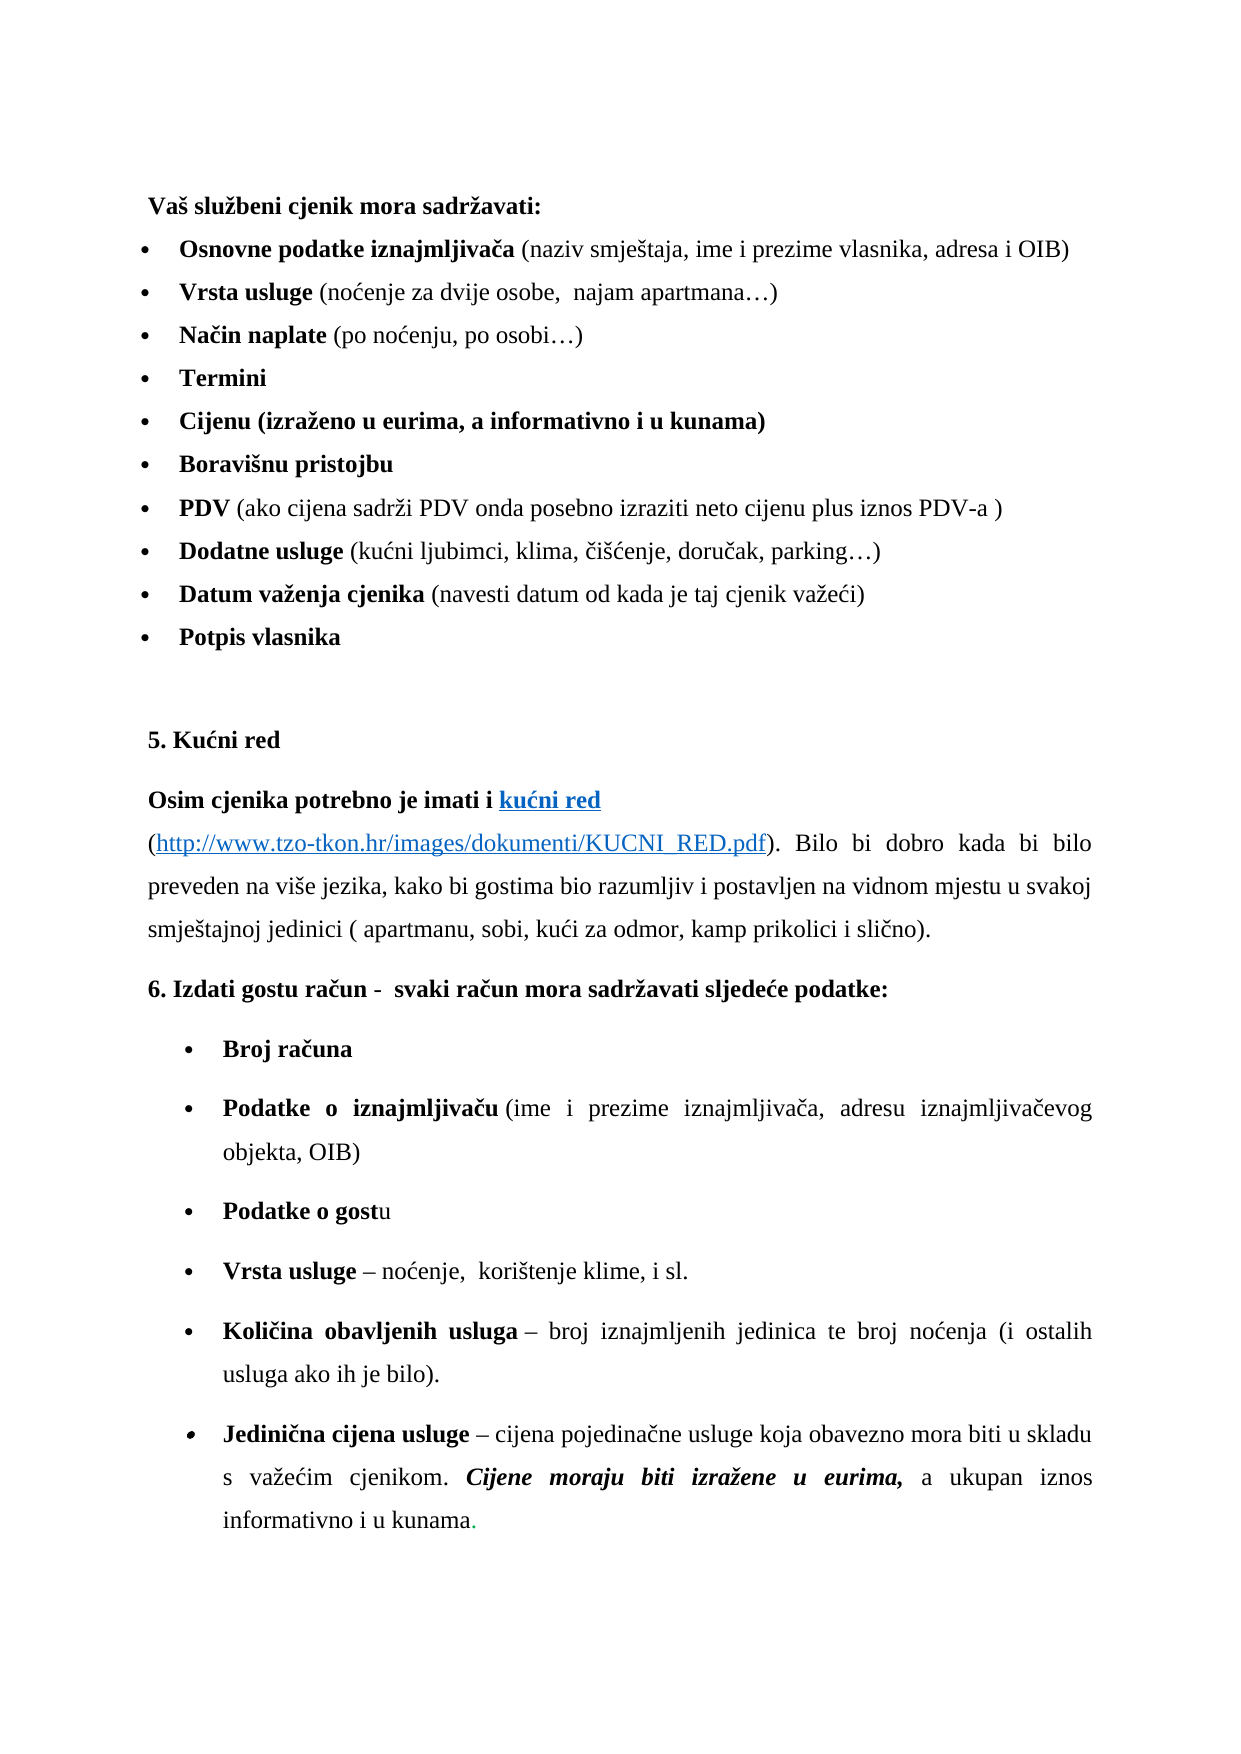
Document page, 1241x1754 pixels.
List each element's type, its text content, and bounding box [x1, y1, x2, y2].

list Termini [141, 363, 1093, 392]
text 6. Izdati gostu račun - svaki račun mora sadržavati sljedeće podatke: [148, 974, 1093, 1003]
text Osim cjenika potrebno je imati i kućni red [148, 785, 1093, 813]
list Potpis vlasnika [141, 622, 1093, 651]
list Broj računa [185, 1034, 1093, 1062]
list PDV (ako cijena sadrži PDV onda posebno izraziti neto cijenu plus iznos PDV-a ) [141, 493, 1093, 521]
list Način naplate (po noćenju, po osobi…) [141, 320, 1093, 349]
text 5. Kućni red [148, 725, 1093, 754]
list Datum važenja cjenika (navesti datum od kada je taj cjenik važeći) [141, 579, 1093, 608]
text Vaš službeni cjenik mora sadržavati: [148, 191, 1093, 219]
list Podatke o iznajmljivaču (ime i prezime iznajmljivača, adresu iznajmljivačevog objekta, OIB) [185, 1093, 1093, 1165]
list Cijenu (izraženo u eurima, a informativno i u kunama) [141, 406, 1093, 435]
list Količina obavljenih usluga – broj iznajmljenih jedinica te broj noćenja (i ostalih usluga ako ih je bilo). [185, 1316, 1093, 1388]
list Jedinična cijena usluge – cijena pojedinačne usluge koja obavezno mora biti u skladu s važećim cjenikom. Cijene moraju biti izražene u eurima, a ukupan iznos informativno i u kunama. [185, 1419, 1093, 1534]
list Osnovne podatke iznajmljivača (naziv smještaja, ime i prezime vlasnika, adresa i OIB) [141, 234, 1093, 263]
text (http://www.tzo-tkon.hr/images/dokumenti/KUCNI_RED.pdf). Bilo bi dobro kada bi bilo preveden na više jezika, kako bi gostima bio razumljiv i postavljen na vidnom mjestu u svakoj smještajnoj jedinici ( apartmanu, sobi, kući za odmor, kamp prikolici i slično). [148, 828, 1093, 943]
list Podatke o gostu [185, 1196, 1093, 1225]
list Vrsta usluge – noćenje, korištenje klime, i sl. [185, 1256, 1093, 1285]
list Boravišnu pristojbu [141, 449, 1093, 478]
list Dodatne usluge (kućni ljubimci, klima, čišćenje, doručak, parking…) [141, 536, 1093, 564]
list Vrsta usluge (noćenje za dvije osobe, najam apartmana…) [141, 277, 1093, 306]
